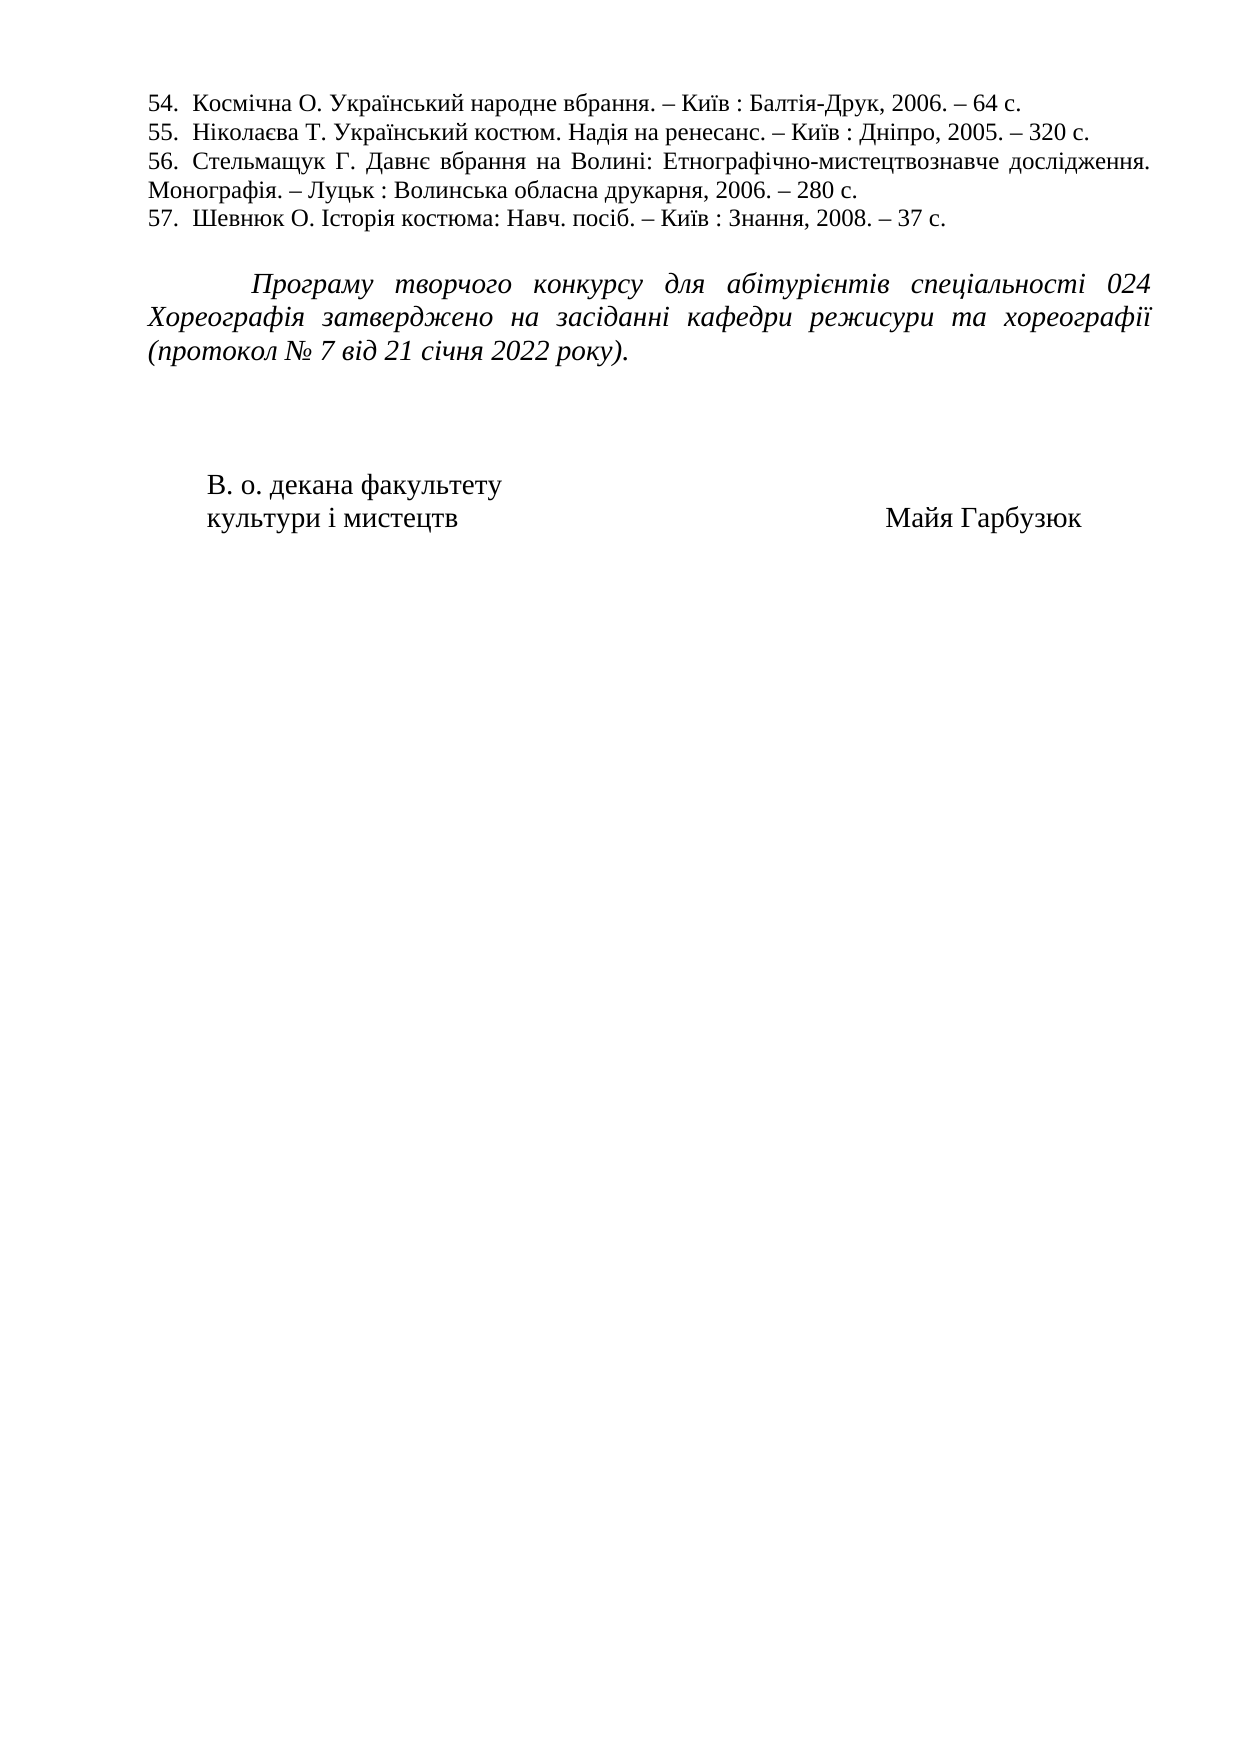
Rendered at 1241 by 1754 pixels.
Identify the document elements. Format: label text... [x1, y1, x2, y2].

list Шевнюк О. Історія костюма: Навч. посіб. – Київ : Знання, 2008. – 37 с. [148, 203, 1152, 232]
text Програму творчого конкурсу для абітурієнтів спеціальності 024 Хореографія затверджено на засіданні кафедри режисури та хореографії (протокол № 7 від 21 січня 2022 року). [148, 266, 1152, 366]
list Космічна О. Український народне вбрання. – Київ : Балтія-Друк, 2006. – 64 с. [148, 88, 1152, 117]
text В. о. декана факультету [148, 467, 1152, 501]
list Ніколаєва Т. Український костюм. Надія на ренесанс. – Київ : Дніпро, 2005. – 320 с. [148, 117, 1152, 146]
list Стельмащук Г. Давнє вбрання на Волині: Етнографічно-мистецтвознавче дослідження. Монографія. – Луцьк : Волинська обласна друкарня, 2006. – 280 с. [148, 146, 1152, 203]
text культури і мистецтв Майя Гарбузюк [148, 501, 1152, 534]
